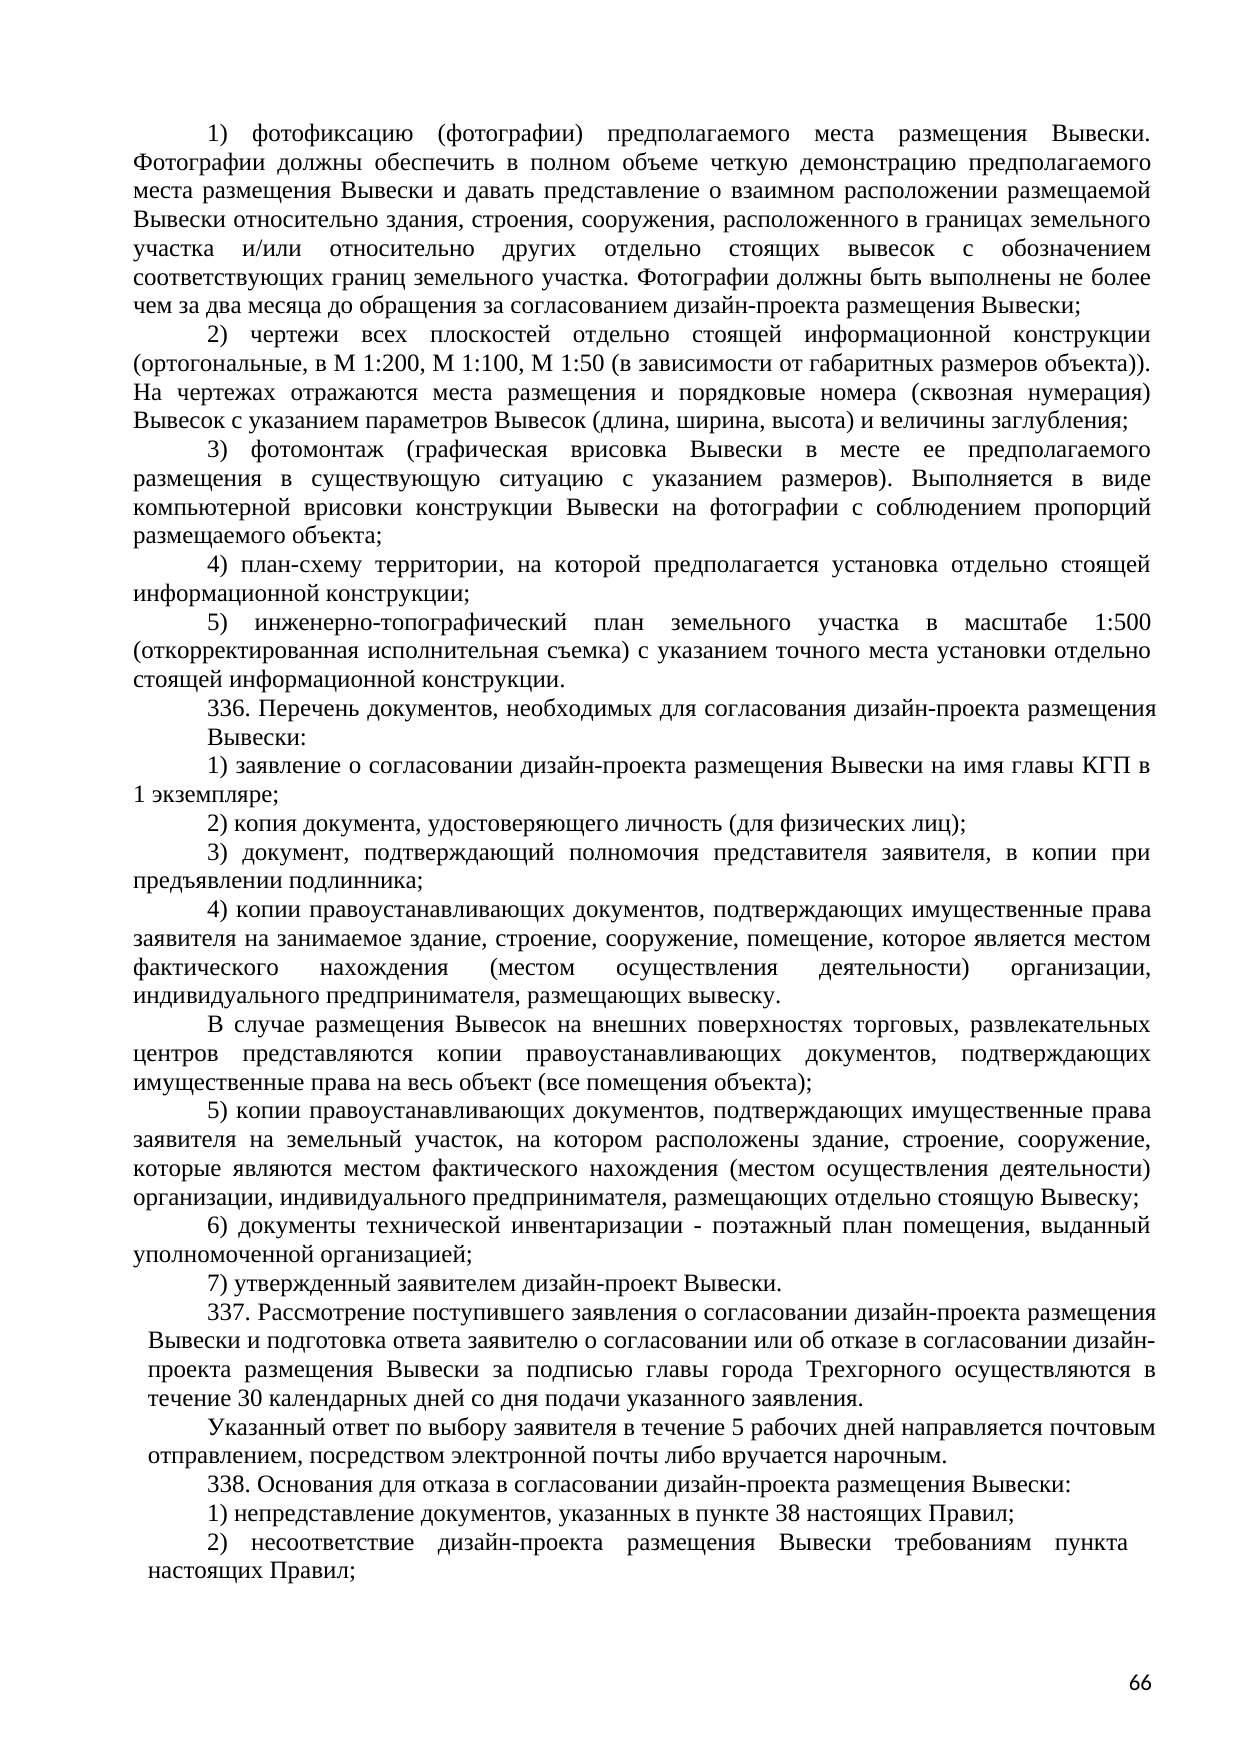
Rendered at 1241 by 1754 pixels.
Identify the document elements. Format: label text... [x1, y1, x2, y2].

text 1) фотофиксацию (фотографии) предполагаемого места размещения Вывески. Фотографии должны обеспечить в полном объеме четкую демонстрацию предполагаемого места размещения Вывески и давать представление о взаимном расположении размещаемой Вывески относительно здания, строения, сооружения, расположенного в границах земельного участка и/или относительно других отдельно стоящих вывесок с обозначением соответствующих границ земельного участка. Фотографии должны быть выполнены не более чем за два месяца до обращения за согласованием дизайн-проекта размещения Вывески; [133, 118, 1152, 319]
text 338. Основания для отказа в согласовании дизайн-проекта размещения Вывески: [148, 1469, 1157, 1498]
text Указанный ответ по выбору заявителя в течение 5 рабочих дней направляется почтовым отправлением, посредством электронной почты либо вручается нарочным. [148, 1412, 1157, 1469]
text 3) фотомонтаж (графическая врисовка Вывески в месте ее предполагаемого размещения в существующую ситуацию с указанием размеров). Выполняется в виде компьютерной врисовки конструкции Вывески на фотографии с соблюдением пропорций размещаемого объекта; [133, 434, 1152, 549]
text 337. Рассмотрение поступившего заявления о согласовании дизайн-проекта размещения Вывески и подготовка ответа заявителю о согласовании или об отказе в согласовании дизайн-проекта размещения Вывески за подписью главы города Трехгорного осуществляются в течение 30 календарных дней со дня подачи указанного заявления. [148, 1297, 1157, 1412]
text 5) инженерно-топографический план земельного участка в масштабе 1:500 (откорректированная исполнительная съемка) с указанием точного места установки отдельно стоящей информационной конструкции. [133, 607, 1152, 693]
text 3) документ, подтверждающий полномочия представителя заявителя, в копии при предъявлении подлинника; [133, 837, 1152, 894]
text 7) утвержденный заявителем дизайн-проект Вывески. [133, 1268, 1157, 1297]
text В случае размещения Вывесок на внешних поверхностях торговых, развлекательных центров представляются копии правоустанавливающих документов, подтверждающих имущественные права на весь объект (все помещения объекта); [133, 1009, 1152, 1096]
text 1) заявление о согласовании дизайн-проекта размещения Вывески на имя главы КГП в 1 экземпляре; [133, 751, 1152, 808]
text 336. Перечень документов, необходимых для согласования дизайн-проекта размещения Вывески: [207, 693, 1157, 751]
text 1) непредставление документов, указанных в пункте 38 настоящих Правил; [148, 1498, 1152, 1527]
text 6) документы технической инвентаризации - поэтажный план помещения, выданный уполномоченной организацией; [133, 1211, 1152, 1268]
text 2) несоответствие дизайн-проекта размещения Вывески требованиям пункта 44.5 настоящих Правил; [148, 1527, 1152, 1584]
text 4) план-схему территории, на которой предполагается установка отдельно стоящей информационной конструкции; [133, 549, 1152, 607]
text 5) копии правоустанавливающих документов, подтверждающих имущественные права заявителя на земельный участок, на котором расположены здание, строение, сооружение, которые являются местом фактического нахождения (местом осуществления деятельности) организации, индивидуального предпринимателя, размещающих отдельно стоящую Вывеску; [133, 1096, 1152, 1211]
text 4) копии правоустанавливающих документов, подтверждающих имущественные права заявителя на занимаемое здание, строение, сооружение, помещение, которое является местом фактического нахождения (местом осуществления деятельности) организации, индивидуального предпринимателя, размещающих вывеску. [133, 894, 1152, 1009]
text 2) чертежи всех плоскостей отдельно стоящей информационной конструкции (ортогональные, в М 1:200, М 1:100, М 1:50 (в зависимости от габаритных размеров объекта)). На чертежах отражаются места размещения и порядковые номера (сквозная нумерация) Вывесок с указанием параметров Вывесок (длина, ширина, высота) и величины заглубления; [133, 319, 1152, 434]
text 2) копия документа, удостоверяющего личность (для физических лиц); [133, 808, 1152, 837]
